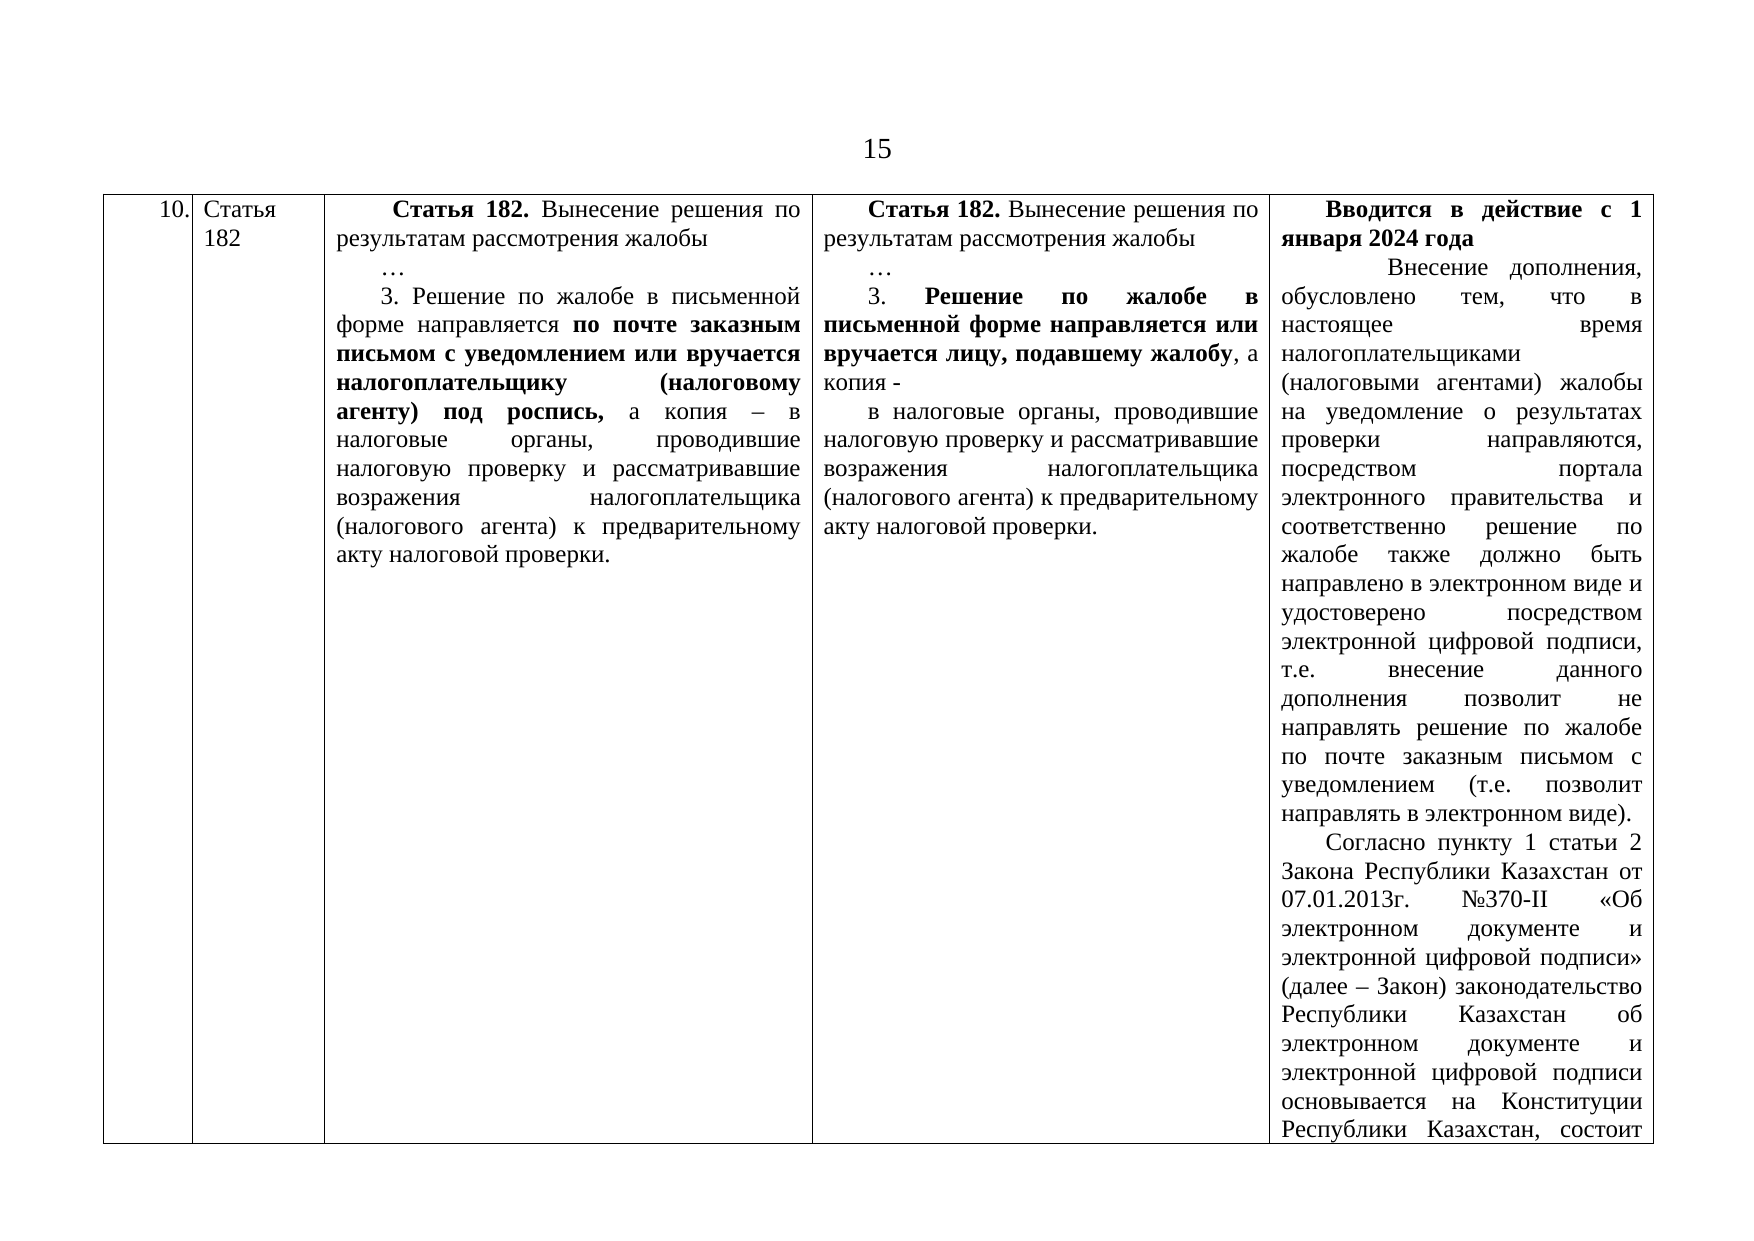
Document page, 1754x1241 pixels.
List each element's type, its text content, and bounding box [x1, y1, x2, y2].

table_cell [1270, 195, 1653, 1143]
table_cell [325, 195, 812, 1143]
table_cell Статья 182 [193, 195, 324, 1143]
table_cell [813, 195, 1269, 1143]
table_cell [104, 195, 192, 1143]
